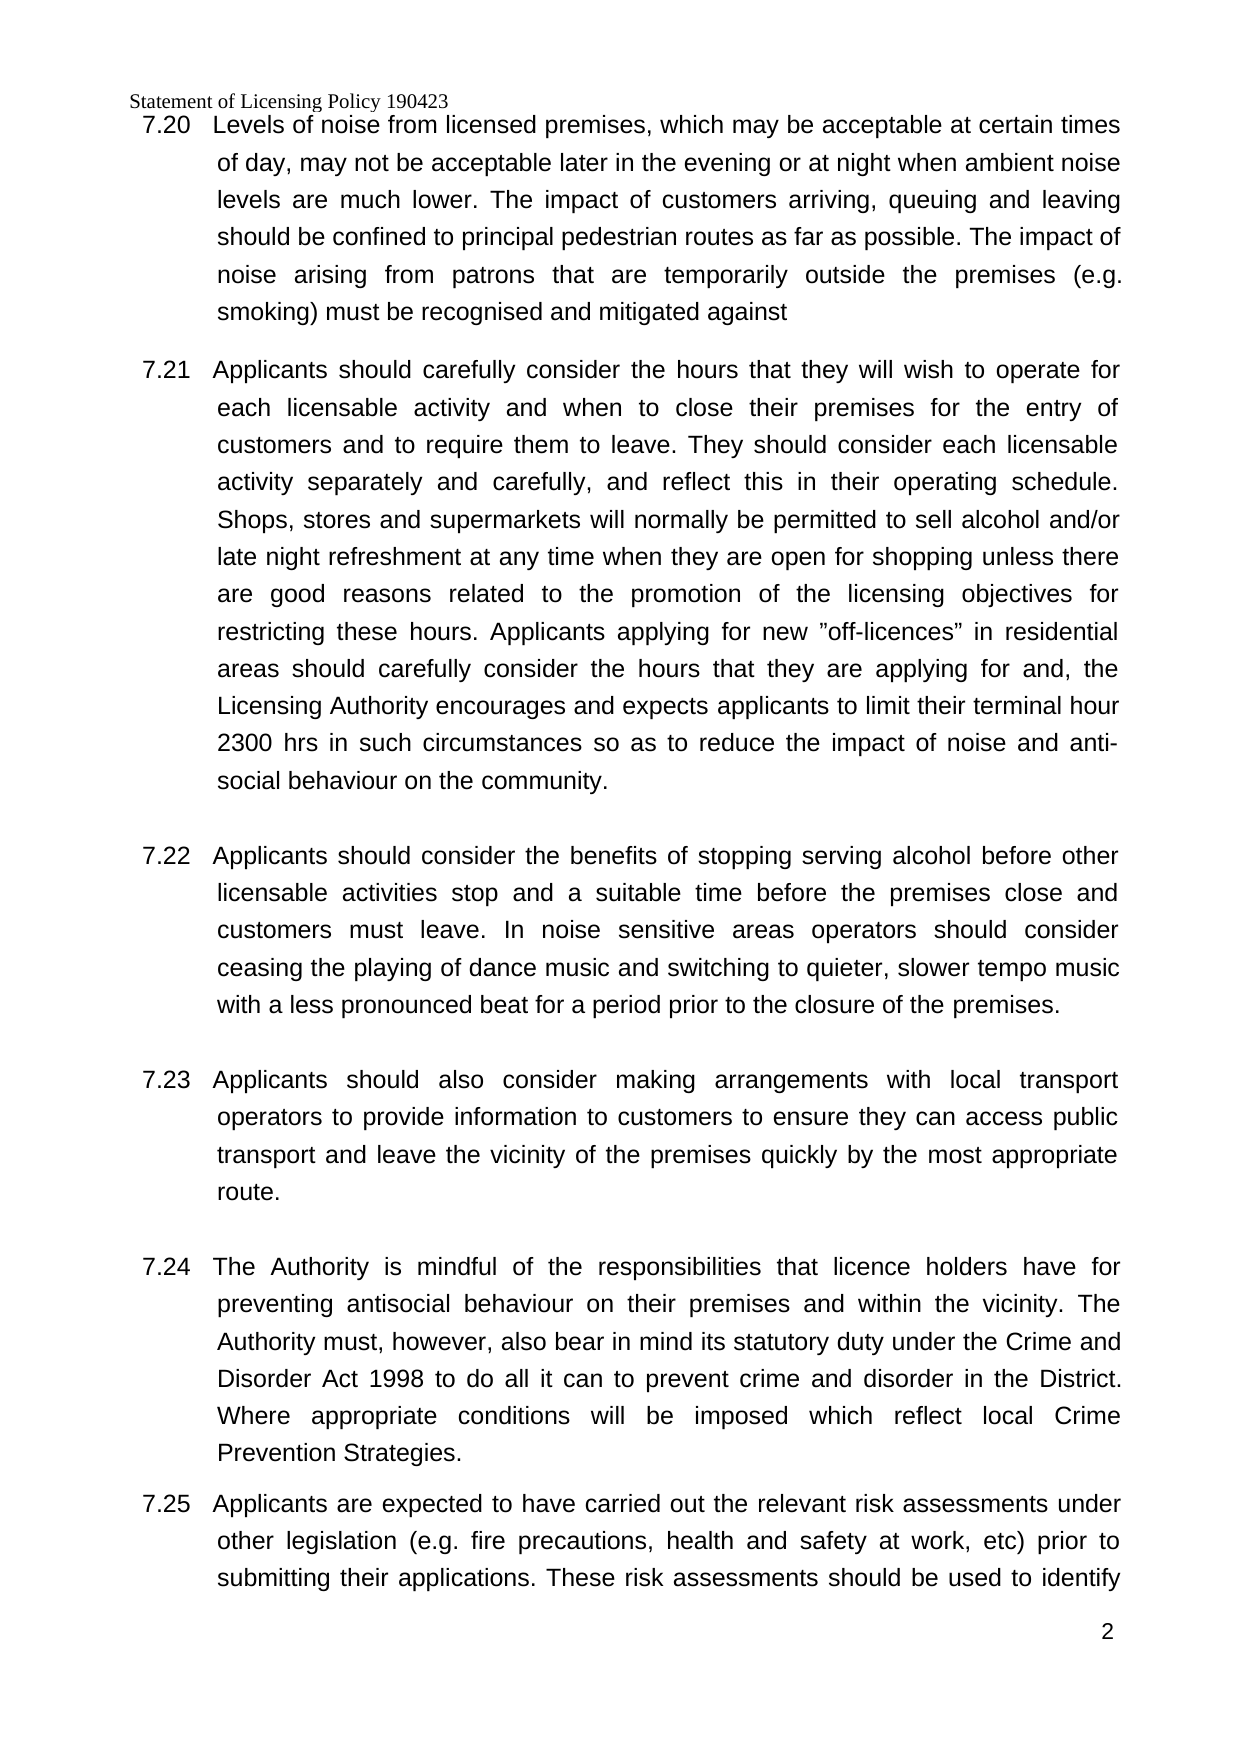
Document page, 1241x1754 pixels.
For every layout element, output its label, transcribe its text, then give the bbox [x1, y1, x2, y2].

list Applicants should carefully consider the hours that they will wish to operate for each licensable activity and when to close their premises for the entry of customers and to require them to leave. They should consider each licensable activity separately and carefully, and reflect this in their operating schedule. Shops, stores and supermarkets will normally be permitted to sell alcohol and/or late night refreshment at any time when they are open for shopping unless there are good reasons related to the promotion of the licensing objectives for restricting these hours. Applicants applying for new ”off-licences” in residential areas should carefully consider the hours that they are applying for and, the Licensing Authority encourages and expects applicants to limit their terminal hour 2300 hrs in such circumstances so as to reduce the impact of noise and anti-social behaviour on the community. [142, 355, 1120, 794]
list Levels of noise from licensed premises, which may be acceptable at certain times of day, may not be acceptable later in the evening or at night when ambient noise levels are much lower. The impact of customers arriving, queuing and leaving should be confined to principal pedestrian routes as far as possible. The impact of noise arising from patrons that are temporarily outside the premises (e.g. smoking) must be recognised and mitigated against [142, 110, 1123, 326]
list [142, 1488, 1123, 1592]
list Applicants should also consider making arrangements with local transport operators to provide information to customers to ensure they can access public transport and leave the vicinity of the premises quickly by the most appropriate route. [142, 1065, 1120, 1206]
list The Authority is mindful of the responsibilities that licence holders have for preventing antisocial behaviour on their premises and within the vicinity. The Authority must, however, also bear in mind its statutory duty under the Crime and Disorder Act 1998 to do all it can to prevent crime and disorder in the District. Where appropriate conditions will be imposed which reflect local Crime Prevention Strategies. [142, 1252, 1123, 1467]
list Applicants should consider the benefits of stopping serving alcohol before other licensable activities stop and a suitable time before the premises close and customers must leave. In noise sensitive areas operators should consider ceasing the playing of dance music and switching to quieter, slower tempo music with a less pronounced beat for a period prior to the closure of the premises. [142, 841, 1120, 1019]
